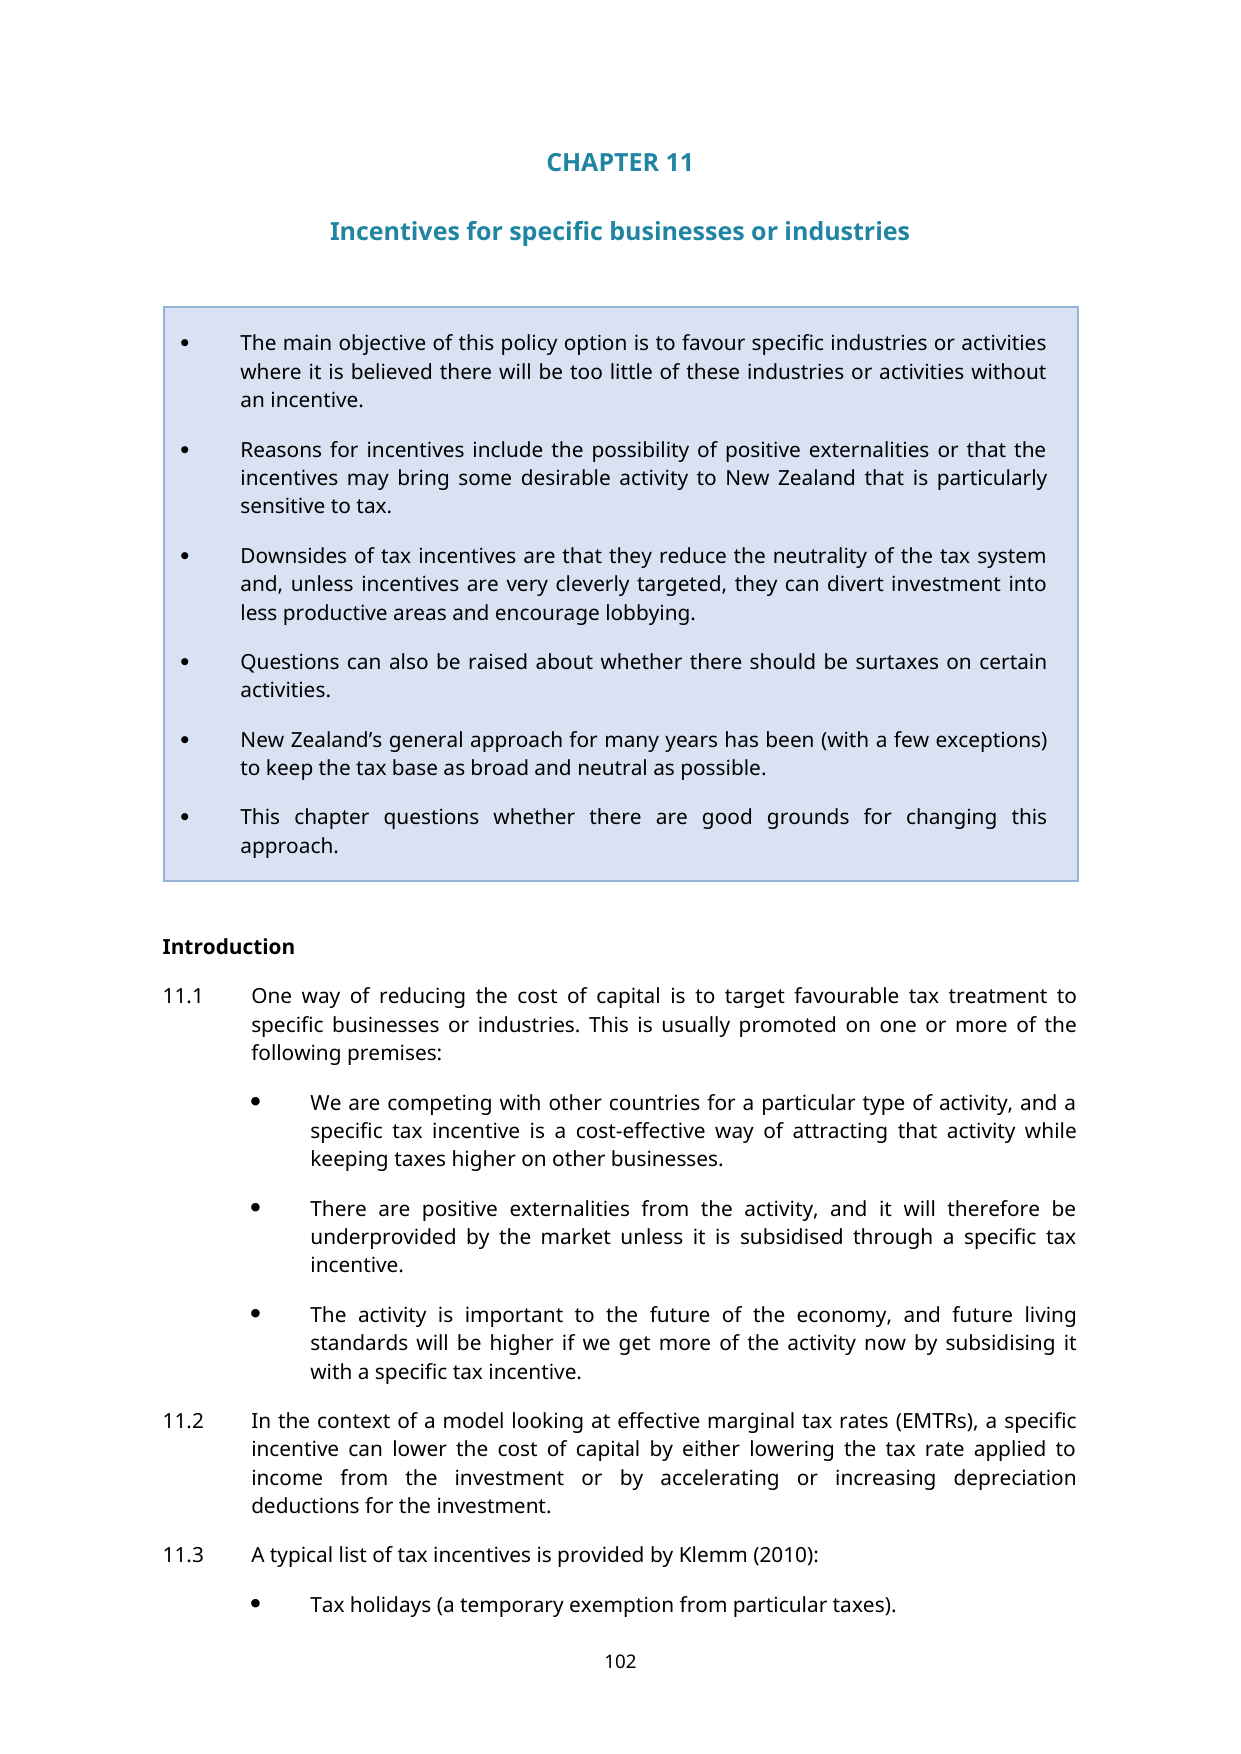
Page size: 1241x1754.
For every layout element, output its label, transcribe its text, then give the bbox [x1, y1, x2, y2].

text A typical list of tax incentives is provided by Klemm (2010): [162, 1541, 1078, 1569]
text There are positive externalities from the activity, and it will therefore be underprovided by the market unless it is subsidised through a specific tax incentive. [251, 1194, 1078, 1279]
text We are competing with other countries for a particular type of activity, and a specific tax incentive is a cost-effective way of attracting that activity while keeping taxes higher on other businesses. [251, 1088, 1078, 1173]
subtitle Incentives for specific businesses or industries [162, 145, 1078, 247]
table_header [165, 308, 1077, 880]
subtitle Introduction [162, 932, 1078, 961]
text Tax holidays (a temporary exemption from particular taxes). [251, 1590, 1078, 1618]
text The activity is important to the future of the economy, and future living standards will be higher if we get more of the activity now by subsidising it with a specific tax incentive. [251, 1300, 1078, 1385]
text In the context of a model looking at effective marginal tax rates (EMTRs), a specific incentive can lower the cost of capital by either lowering the tax rate applied to income from the investment or by accelerating or increasing depreciation deductions for the investment. [162, 1406, 1078, 1520]
text One way of reducing the cost of capital is to target favourable tax treatment to specific businesses or industries. This is usually promoted on one or more of the following premises: [162, 981, 1078, 1067]
